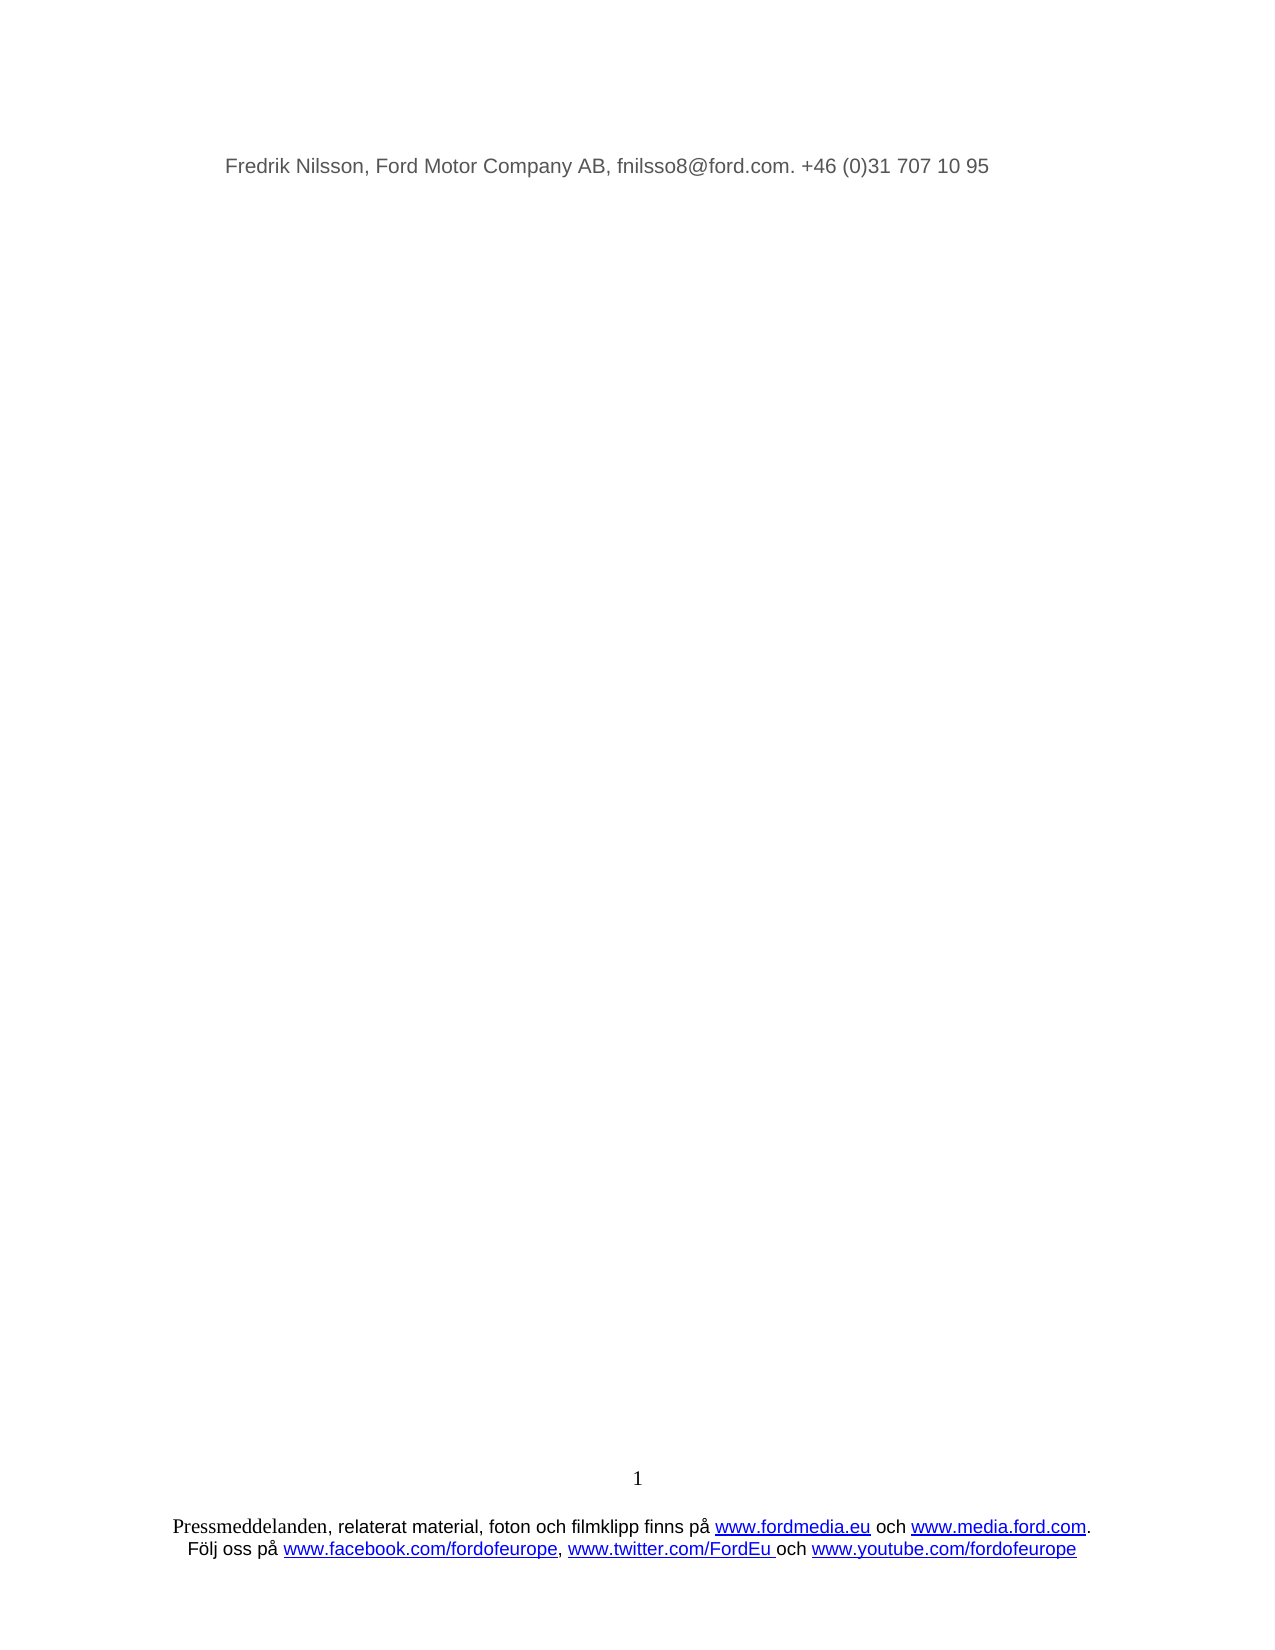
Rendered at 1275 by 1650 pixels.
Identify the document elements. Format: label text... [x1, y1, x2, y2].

text Fredrik Nilsson, Ford Motor Company AB, fnilsso8@ford.com. +46 (0)31 707 10 95 [150, 150, 1125, 178]
